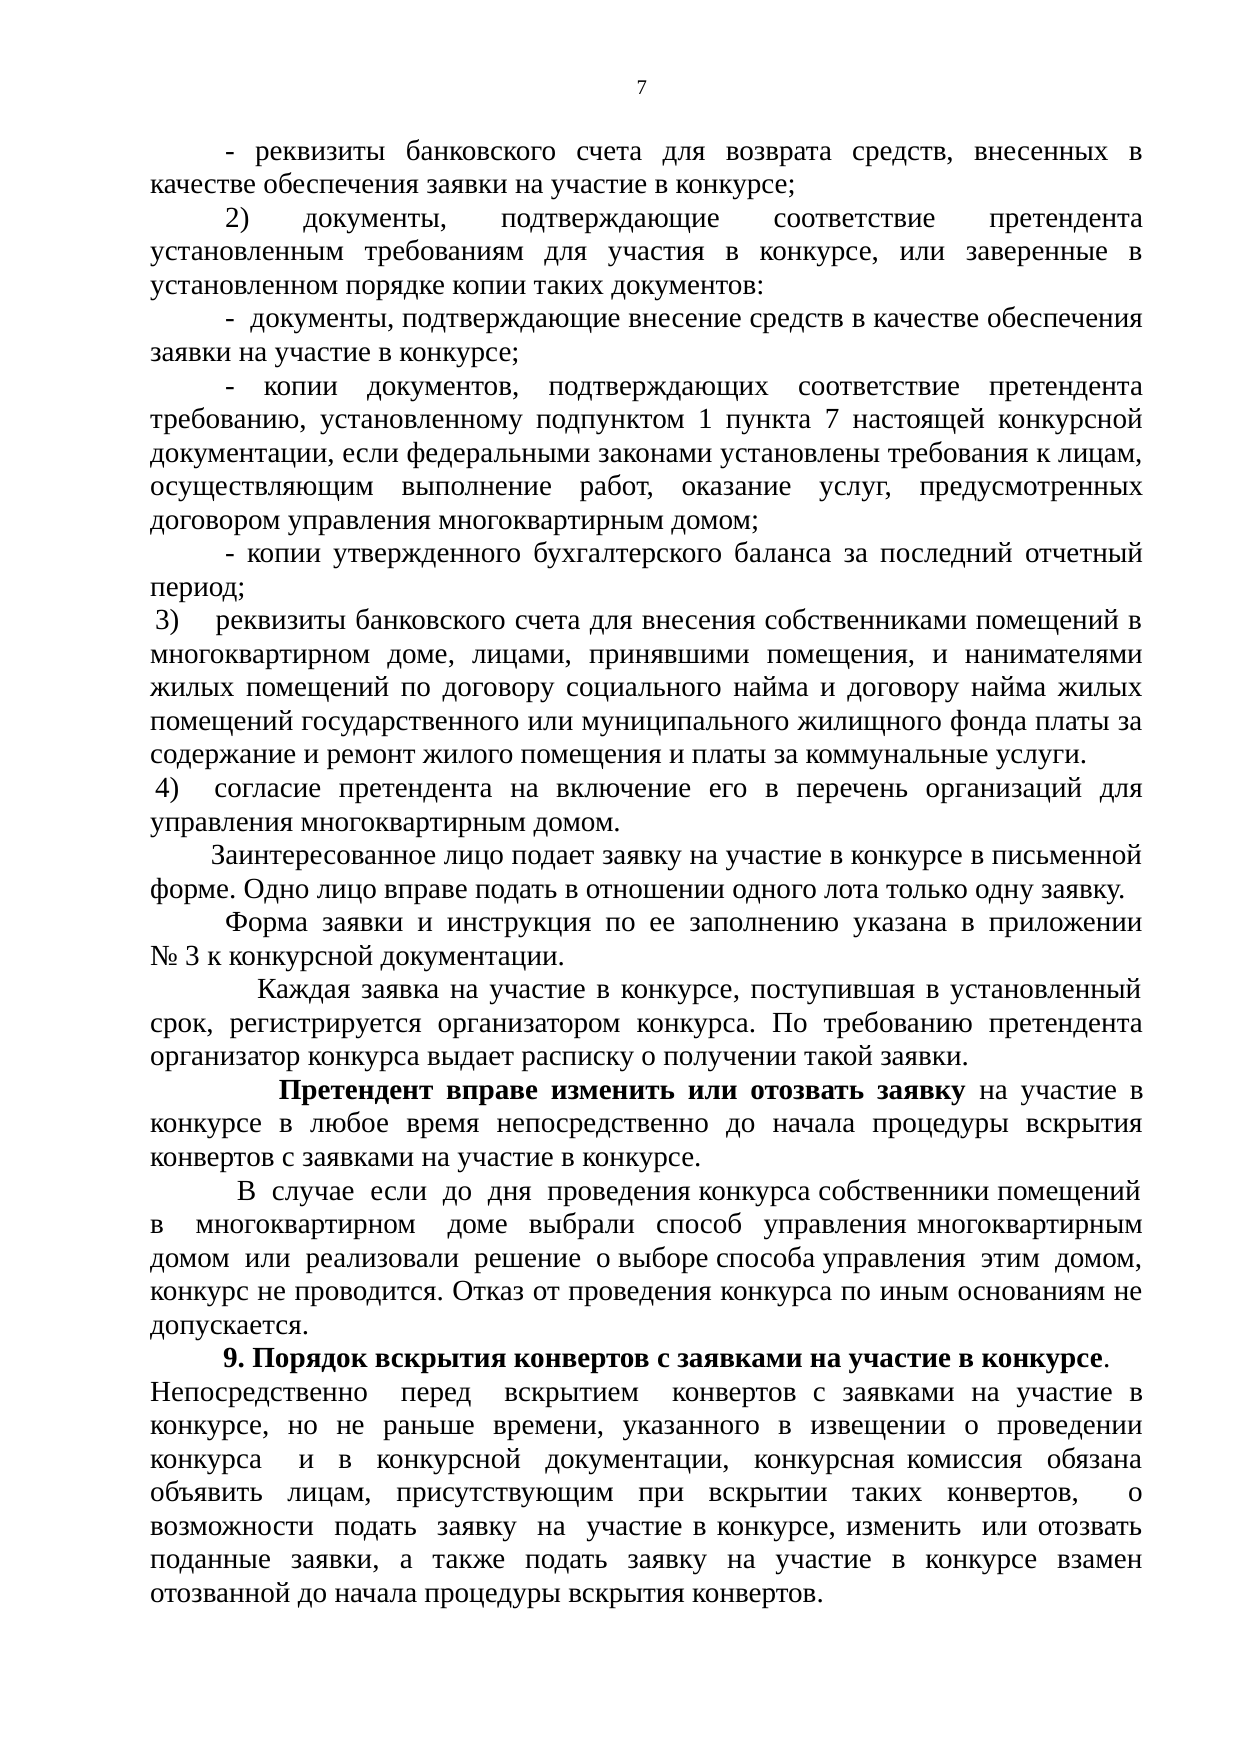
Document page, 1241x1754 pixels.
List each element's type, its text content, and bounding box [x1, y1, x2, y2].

text - копии документов, подтверждающих соответствие претендента требованию, установленному подпунктом 1 пункта 7 настоящей конкурсной документации, если федеральными законами установлены требования к лицам, осуществляющим выполнение работ, оказание услуг, предусмотренных договором управления многоквартирным домом; [150, 368, 1144, 535]
text В случае если до дня проведения конкурса собственники помещений в многоквартирном доме выбрали способ управления многоквартирным домом или реализовали решение о выборе способа управления этим домом, конкурс не проводится. Отказ от проведения конкурса по иным основаниям не допускается. [150, 1173, 1144, 1340]
text 4) согласие претендента на включение его в перечень организаций для управления многоквартирным домом. [150, 770, 1144, 837]
text 3) реквизиты банковского счета для внесения собственниками помещений в многоквартирном доме, лицами, принявшими помещения, и нанимателями жилых помещений по договору социального найма и договору найма жилых помещений государственного или муниципального жилищного фонда платы за содержание и ремонт жилого помещения и платы за коммунальные услуги. [150, 602, 1144, 770]
text 9. Порядок вскрытия конвертов с заявками на участие в конкурсе. [150, 1340, 1144, 1374]
text Форма заявки и инструкция по ее заполнению указана в приложении № 3 к конкурсной документации. [150, 904, 1144, 971]
text - документы, подтверждающие внесение средств в качестве обеспечения заявки на участие в конкурсе; [150, 301, 1144, 368]
text Претендент вправе изменить или отозвать заявку на участие в конкурсе в любое время непосредственно до начала процедуры вскрытия конвертов с заявками на участие в конкурсе. [150, 1072, 1144, 1173]
text - копии утвержденного бухгалтерского баланса за последний отчетный период; [150, 535, 1144, 602]
text - реквизиты банковского счета для возврата средств, внесенных в качестве обеспечения заявки на участие в конкурсе; [150, 133, 1144, 200]
text Каждая заявка на участие в конкурсе, поступившая в установленный срок, регистрируется организатором конкурса. По требованию претендента организатор конкурса выдает расписку о получении такой заявки. [150, 971, 1144, 1072]
text 2) документы, подтверждающие соответствие претендента установленным требованиям для участия в конкурсе, или заверенные в установленном порядке копии таких документов: [150, 200, 1144, 301]
text Заинтересованное лицо подает заявку на участие в конкурсе в письменной форме. Одно лицо вправе подать в отношении одного лота только одну заявку. [150, 837, 1144, 904]
text Непосредственно перед вскрытием конвертов с заявками на участие в конкурсе, но не раньше времени, указанного в извещении о проведении конкурса и в конкурсной документации, конкурсная комиссия обязана объявить лицам, присутствующим при вскрытии таких конвертов, о возможности подать заявку на участие в конкурсе, изменить или отозвать поданные заявки, а также подать заявку на участие в конкурсе взамен отозванной до начала процедуры вскрытия конвертов. [150, 1374, 1144, 1609]
